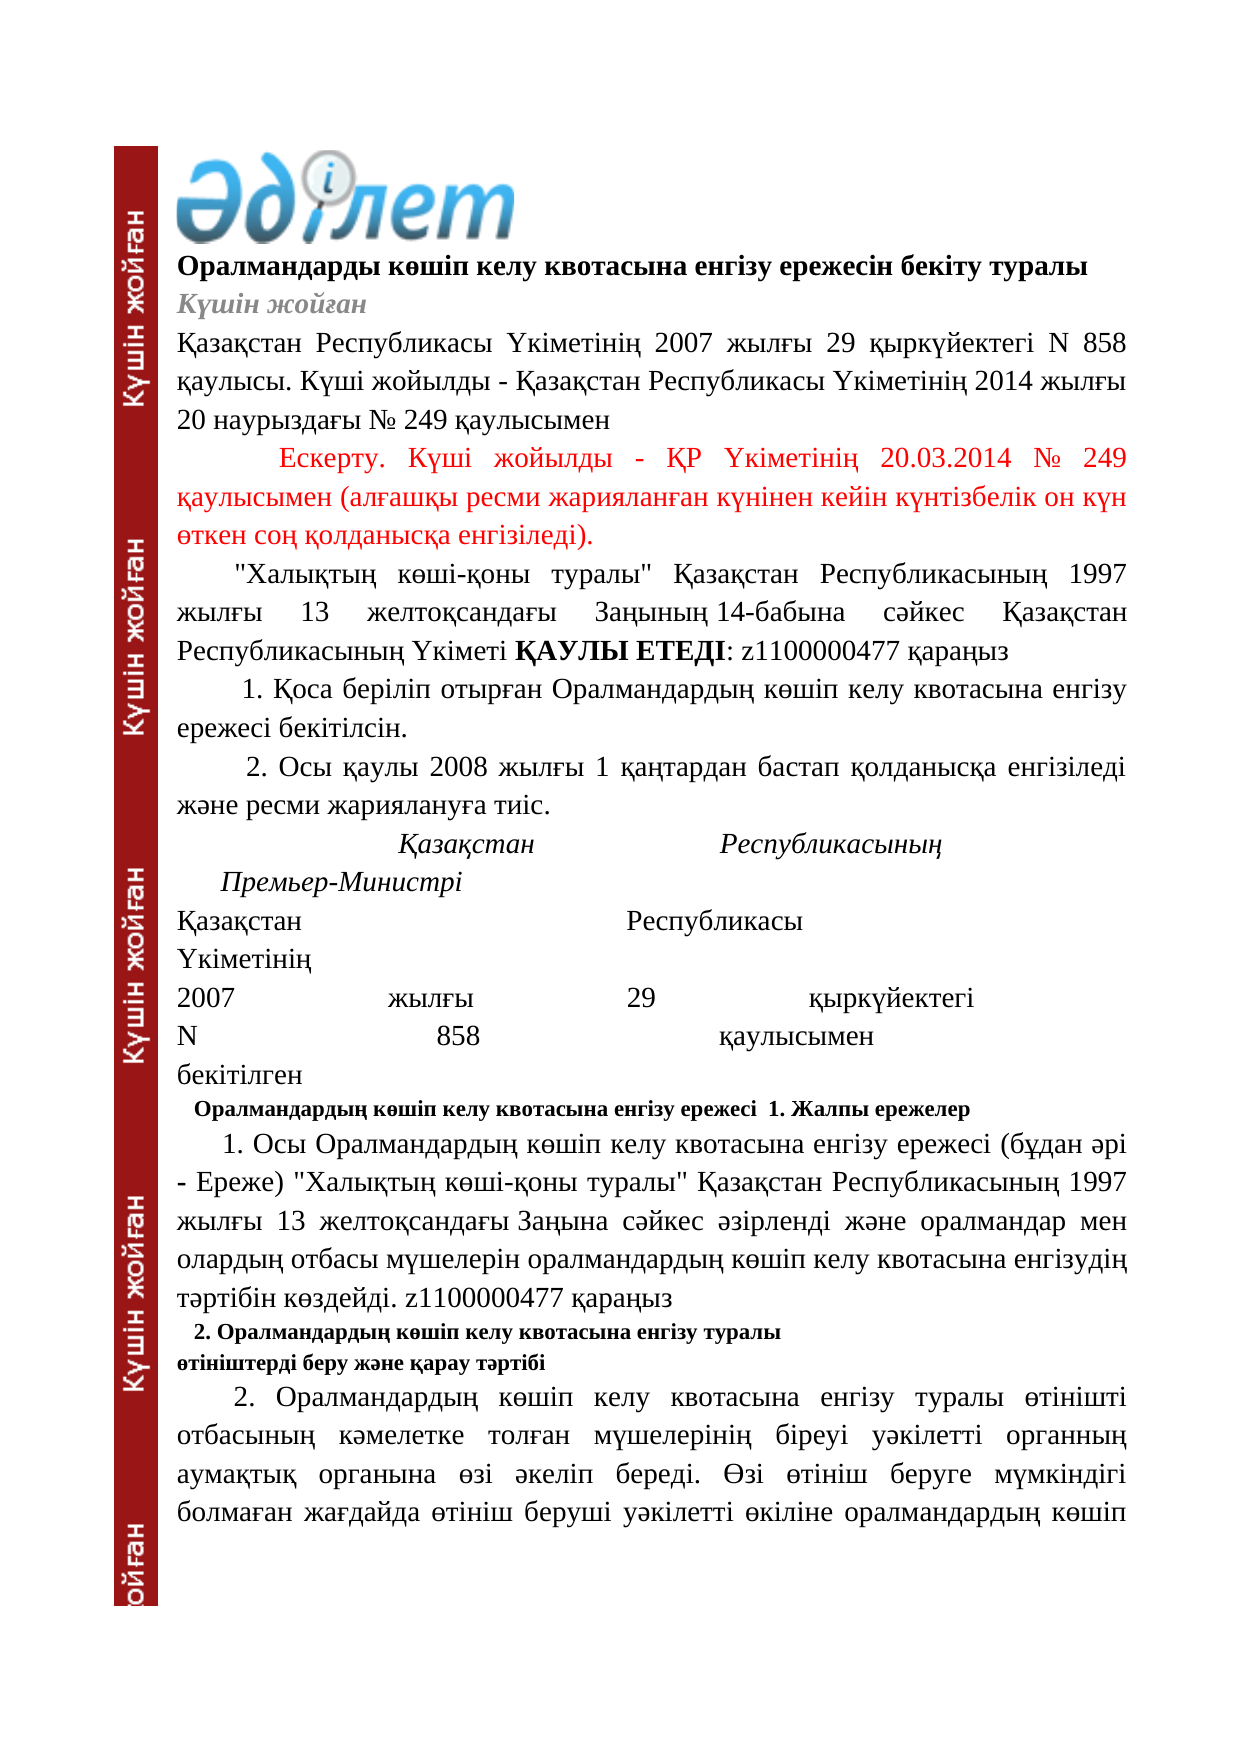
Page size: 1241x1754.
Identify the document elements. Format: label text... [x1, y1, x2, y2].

picture [114, 281, 158, 286]
text 2. Осы қаулы 2008 жылғы 1 қаңтардан бастап қолданысқа енгізіледі және ресми жариялануға тиіс. [112, 749, 1128, 821]
text 2. Оралмандардың көшіп келу квотасына енгізу туралы өтініштерді беру және қарау тәртібі [112, 1318, 1128, 1375]
picture [114, 320, 158, 325]
text Қазақстан Республикасының Премьер-Министрі [112, 826, 1128, 898]
text Қазақстан Республикасы Үкіметінің 2007 жылғы 29 қыркүйектегі N 858 қаулысымен бекітілген [112, 903, 1128, 1091]
text "Халықтың көші-қоны туралы" Қазақстан Республикасының 1997 жылғы 13 желтоқсандағы Заңының 14-бабына сәйкес Қазақстан Республикасының Үкіметі ҚАУЛЫ ЕТЕДІ: z1100000477 қараңыз [112, 556, 1128, 667]
picture [114, 146, 158, 248]
picture [114, 1091, 158, 1096]
text 1. Осы Оралмандардың көшіп келу квотасына енгізу ережесі (бұдан әрі - Ереже) "Халықтың көші-қоны туралы" Қазақстан Республикасының 1997 жылғы 13 желтоқсандағы Заңына сәйкес әзірленді және оралмандар мен олардың отбасы мүшелерін оралмандардың көшіп келу квотасына енгізудің тәртібін көздейді. z1100000477 қараңыз [112, 1126, 1128, 1313]
picture [114, 435, 158, 440]
picture [114, 744, 158, 749]
text Оралмандардың көшіп келу квотасына енгізу ережесі 1. Жалпы ережелер [112, 1096, 1128, 1122]
text 1. Қоса беріліп отырған Оралмандардың көшіп келу квотасына енгізу ережесі бекітілсін. [112, 672, 1128, 744]
picture [114, 1122, 158, 1126]
text Ескерту. Күші жойылды - ҚР Үкіметінің 20.03.2014 № 249 қаулысымен (алғашқы ресми жарияланған күнінен кейін күнтізбелік он күн өткен соң қолданысқа енгізіледі). [112, 440, 1128, 551]
picture [114, 551, 158, 556]
text Күшін жойған [112, 286, 1128, 320]
picture [114, 821, 158, 826]
text Қазақстан Республикасы Үкіметінің 2007 жылғы 29 қыркүйектегі N 858 қаулысы. Күші жойылды - Қазақстан Республикасы Үкіметінің 2014 жылғы 20 наурыздағы № 249 қаулысымен [112, 325, 1128, 435]
picture [114, 898, 158, 903]
text Оралмандарды көшіп келу квотасына енгізу ережесін бекіту туралы [112, 248, 1128, 281]
picture [114, 667, 158, 672]
picture [114, 1528, 158, 1606]
picture [114, 1313, 158, 1318]
picture [176, 150, 515, 244]
picture [114, 1375, 158, 1379]
